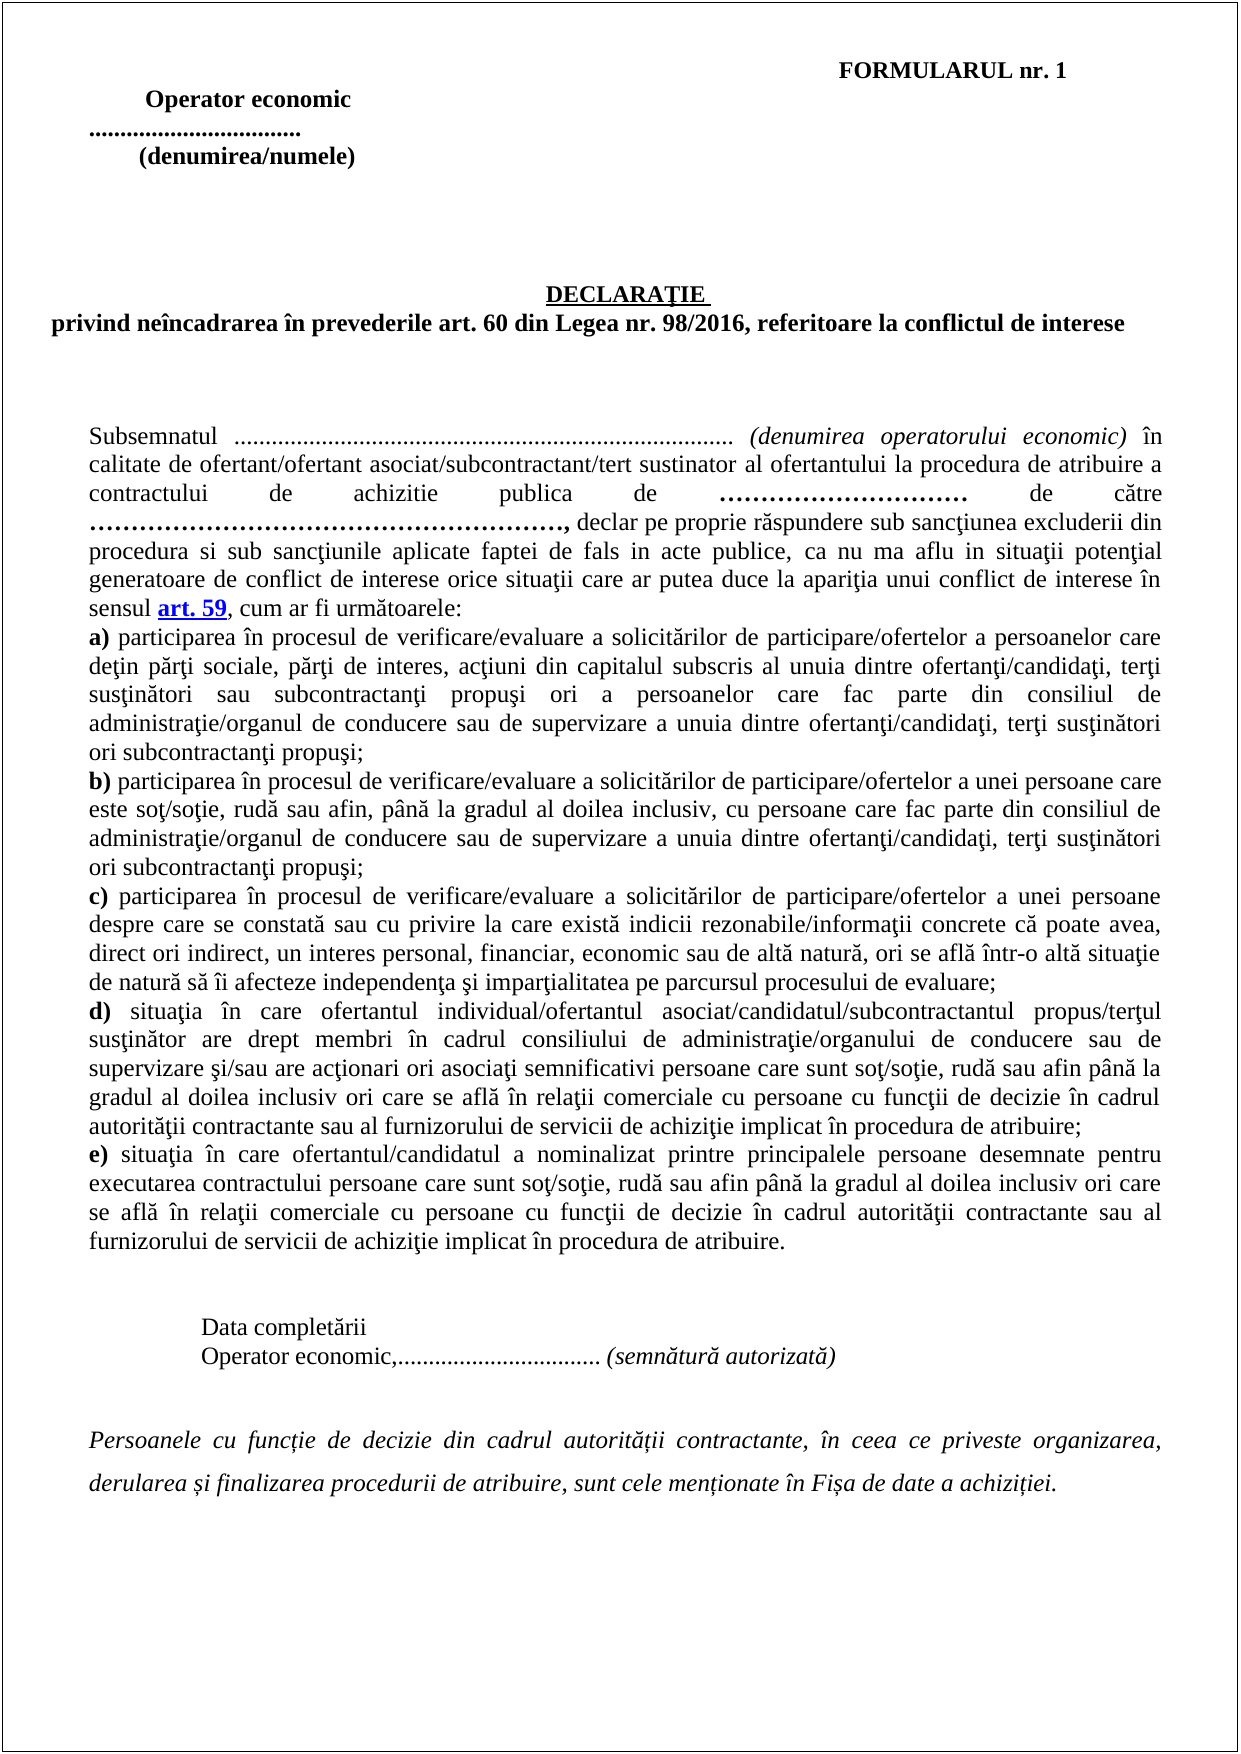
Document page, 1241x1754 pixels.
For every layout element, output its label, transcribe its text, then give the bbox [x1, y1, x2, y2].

text Data completării [164, 1312, 1162, 1341]
text a) participarea în procesul de verificare/evaluare a solicitărilor de participare/ofertelor a persoanelor care deţin părţi sociale, părţi de interes, acţiuni din capitalul subscris al unuia dintre ofertanţi/candidaţi, terţi susţinători sau subcontractanţi propuşi ori a persoanelor care fac parte din consiliul de administraţie/organul de conducere sau de supervizare a unuia dintre ofertanţi/candidaţi, terţi susţinători ori subcontractanţi propuşi; [89, 622, 1162, 766]
text DECLARAŢIE [89, 281, 1162, 308]
text Subsemnatul ................................................................................ (denumirea operatorului economic) în calitate de ofertant/ofertant asociat/subcontractant/tert sustinator al ofertantului la procedura de atribuire a contractului de achizitie publica de ………………………… de către …………………………………………………, declar pe proprie răspundere sub sancţiunea excluderii din procedura si sub sancţiunile aplicate faptei de fals in acte publice, ca nu ma aflu in situaţii potenţial generatoare de conflict de interese orice situaţii care ar putea duce la apariţia unui conflict de interese în sensul art. 59, cum ar fi următoarele: [89, 421, 1162, 622]
text b) participarea în procesul de verificare/evaluare a solicitărilor de participare/ofertelor a unei persoane care este soţ/soţie, rudă sau afin, până la gradul al doilea inclusiv, cu persoane care fac parte din consiliul de administraţie/organul de conducere sau de supervizare a unuia dintre ofertanţi/candidaţi, terţi susţinători ori subcontractanţi propuşi; [89, 766, 1162, 881]
text (denumirea/numele) [89, 141, 1162, 170]
text c) participarea în procesul de verificare/evaluare a solicitărilor de participare/ofertelor a unei persoane despre care se constată sau cu privire la care există indicii rezonabile/informaţii concrete că poate avea, direct ori indirect, un interes personal, financiar, economic sau de altă natură, ori se află într-o altă situaţie de natură să îi afecteze independenţa şi imparţialitatea pe parcursul procesului de evaluare; [89, 881, 1162, 996]
text FORMULARUL nr. 1 [764, 56, 1162, 84]
text e) situaţia în care ofertantul/candidatul a nominalizat printre principalele persoane desemnate pentru executarea contractului persoane care sunt soţ/soţie, rudă sau afin până la gradul al doilea inclusiv ori care se află în relaţii comerciale cu persoane cu funcţii de decizie în cadrul autorităţii contractante sau al furnizorului de servicii de achiziţie implicat în procedura de atribuire. [89, 1139, 1162, 1254]
text Operator economic,................................. (semnătură autorizată) [164, 1341, 1162, 1369]
text privind neîncadrarea în prevederile art. 60 din Legea nr. 98/2016, referitoare la conflictul de interese [51, 308, 1129, 337]
text .................................. [89, 113, 1162, 141]
text Operator economic [89, 84, 1162, 113]
text d) situaţia în care ofertantul individual/ofertantul asociat/candidatul/subcontractantul propus/terţul susţinător are drept membri în cadrul consiliului de administraţie/organului de conducere sau de supervizare şi/sau are acţionari ori asociaţi semnificativi persoane care sunt soţ/soţie, rudă sau afin până la gradul al doilea inclusiv ori care se află în relaţii comerciale cu persoane cu funcţii de decizie în cadrul autorităţii contractante sau al furnizorului de servicii de achiziţie implicat în procedura de atribuire; [89, 996, 1162, 1139]
text Persoanele cu funcție de decizie din cadrul autorității contractante, în ceea ce priveste organizarea, derularea și finalizarea procedurii de atribuire, sunt cele menționate în Fișa de date a achiziției. [89, 1425, 1162, 1497]
